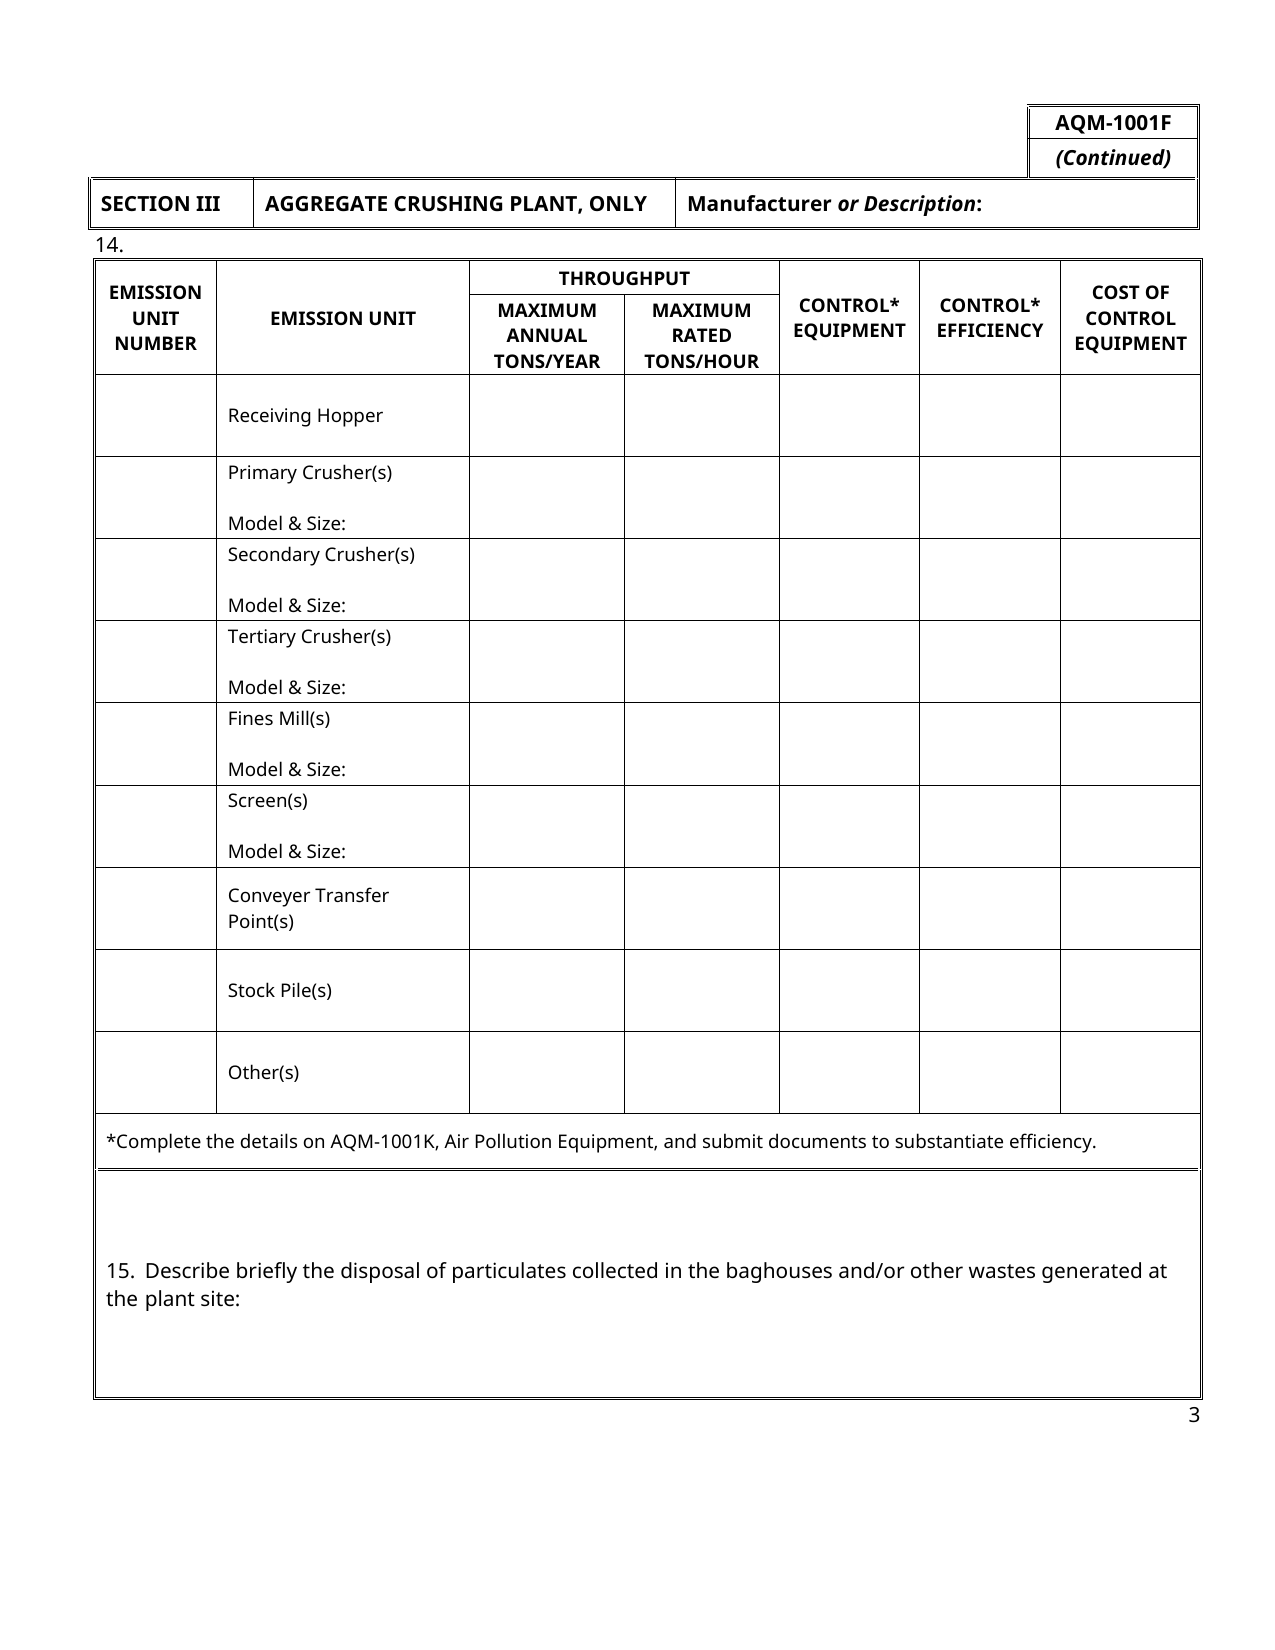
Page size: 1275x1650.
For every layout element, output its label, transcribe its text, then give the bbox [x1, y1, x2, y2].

table_cell MAXIMUM ANNUAL TONS/YEAR [470, 295, 624, 374]
table_cell [920, 868, 1060, 949]
table_cell Tertiary Crusher(s) Model & Size: [217, 621, 469, 702]
table_cell [96, 1032, 216, 1113]
table_cell [1061, 1032, 1200, 1113]
table_cell [920, 539, 1060, 620]
table_header AQM-1001F [1029, 107, 1197, 137]
table_cell (Continued) [1030, 139, 1197, 177]
table_cell [1061, 703, 1200, 784]
table_cell [780, 868, 919, 949]
table_cell [470, 868, 624, 949]
table_cell [625, 375, 779, 456]
table_cell [470, 539, 624, 620]
table_cell [920, 457, 1060, 538]
table_cell Primary Crusher(s) Model & Size: [217, 457, 469, 538]
table_cell [625, 868, 779, 949]
table_header CONTROL* EQUIPMENT [780, 261, 919, 374]
table_cell [625, 950, 779, 1031]
table_cell Receiving Hopper [217, 375, 469, 456]
table_cell [625, 786, 779, 867]
table_cell [780, 703, 919, 784]
table_cell [1061, 375, 1200, 456]
table_cell Screen(s) Model & Size: [217, 786, 469, 867]
table_cell Stock Pile(s) [217, 950, 469, 1031]
table_header EMISSION UNIT [217, 261, 469, 374]
table_cell [780, 950, 919, 1031]
table_cell Fines Mill(s) Model & Size: [217, 703, 469, 784]
table_header EMISSION UNIT NUMBER [96, 261, 216, 374]
table_cell [96, 868, 216, 949]
table_header THROUGHPUT [470, 261, 779, 294]
table_cell [470, 703, 624, 784]
table_cell [625, 621, 779, 702]
table_cell [96, 621, 216, 702]
table_cell [920, 703, 1060, 784]
table_cell [96, 703, 216, 784]
table_cell [920, 1032, 1060, 1113]
table_cell [920, 786, 1060, 867]
table_cell [470, 950, 624, 1031]
table_cell MAXIMUM RATED TONS/HOUR [625, 295, 779, 374]
table_cell Secondary Crusher(s) Model & Size: [217, 539, 469, 620]
table_cell [625, 457, 779, 538]
table_cell [780, 621, 919, 702]
table_cell [625, 703, 779, 784]
table_header COST OF CONTROL EQUIPMENT [1061, 261, 1200, 374]
table_cell [96, 375, 216, 456]
table_cell [920, 375, 1060, 456]
table_cell [1061, 457, 1200, 538]
table_cell Other(s) [217, 1032, 469, 1113]
table_cell [1061, 868, 1200, 949]
table_cell [470, 375, 624, 456]
table_cell Conveyer Transfer Point(s) [217, 868, 469, 949]
table_cell [1061, 539, 1200, 620]
table_cell [780, 786, 919, 867]
table_cell [780, 539, 919, 620]
table_cell [780, 1032, 919, 1113]
table_cell [470, 457, 624, 538]
table_cell [1061, 786, 1200, 867]
table_cell Manufacturer or Description: [676, 177, 1197, 227]
table_cell [96, 539, 216, 620]
table_cell [1061, 621, 1200, 702]
table_cell *Complete the details on AQM-1001K, Air Pollution Equipment, and submit documents to substantiate efficiency. [96, 1114, 1200, 1168]
text 3 [94, 1400, 1200, 1428]
table_cell [920, 950, 1060, 1031]
table_cell [1061, 950, 1200, 1031]
table_cell [780, 375, 919, 456]
table_cell SECTION III [91, 178, 253, 227]
table_cell [625, 539, 779, 620]
table_cell [470, 621, 624, 702]
table_cell [96, 457, 216, 538]
table_cell AGGREGATE CRUSHING PLANT, ONLY [254, 180, 675, 227]
table_header CONTROL* EFFICIENCY [920, 261, 1060, 374]
table_cell [470, 1032, 624, 1113]
table_cell [470, 786, 624, 867]
table_cell [920, 621, 1060, 702]
text 14. [94, 230, 1200, 258]
table_cell [780, 457, 919, 538]
table_cell [625, 1032, 779, 1113]
table_cell [96, 950, 216, 1031]
table_cell [96, 786, 216, 867]
table_cell 15. Describe briefly the disposal of particulates collected in the baghouses and/or other wastes generated at the plant site: [95, 1168, 1201, 1397]
